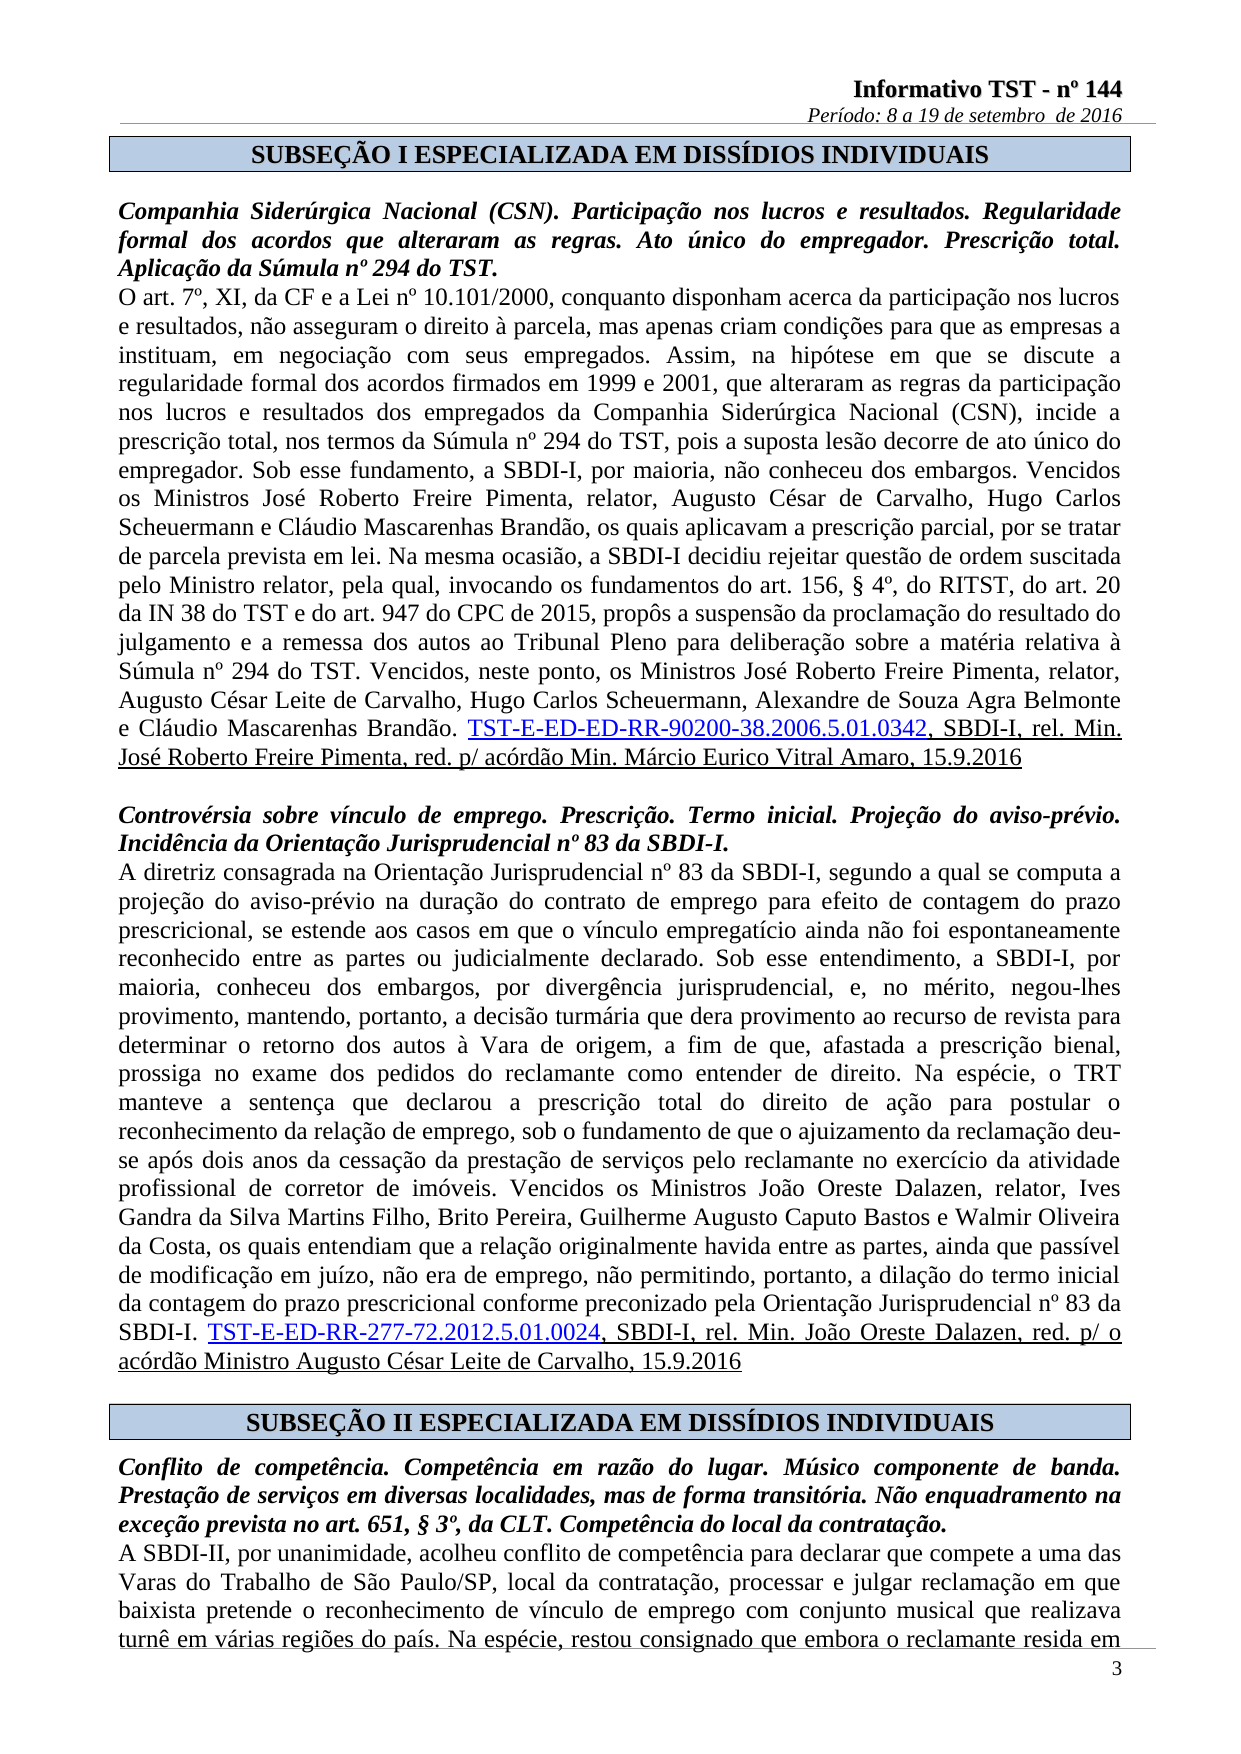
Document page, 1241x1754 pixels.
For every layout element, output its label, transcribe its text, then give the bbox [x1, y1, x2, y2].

text SUBSEÇÃO I ESPECIALIZADA EM DISSÍDIOS INDIVIDUAIS [110, 137, 1130, 171]
text O art. 7º, XI, da CF e a Lei nº 10.101/2000, conquanto disponham acerca da participação nos lucros e resultados, não asseguram o direito à parcela, mas apenas criam condições para que as empresas a instituam, em negociação com seus empregados. Assim, na hipótese em que se discute a regularidade formal dos acordos firmados em 1999 e 2001, que alteraram as regras da participação nos lucros e resultados dos empregados da Companhia Siderúrgica Nacional (CSN), incide a prescrição total, nos termos da Súmula nº 294 do TST, pois a suposta lesão decorre de ato único do empregador. Sob esse fundamento, a SBDI-I, por maioria, não conheceu dos embargos. Vencidos os Ministros José Roberto Freire Pimenta, relator, Augusto César de Carvalho, Hugo Carlos Scheuermann e Cláudio Mascarenhas Brandão, os quais aplicavam a prescrição parcial, por se tratar de parcela prevista em lei. Na mesma ocasião, a SBDI-I decidiu rejeitar questão de ordem suscitada pelo Ministro relator, pela qual, invocando os fundamentos do art. 156, § 4º, do RITST, do art. 20 da IN 38 do TST e do art. 947 do CPC de 2015, propôs a suspensão da proclamação do resultado do julgamento e a remessa dos autos ao Tribunal Pleno para deliberação sobre a matéria relativa à Súmula nº 294 do TST. Vencidos, neste ponto, os Ministros José Roberto Freire Pimenta, relator, Augusto César Leite de Carvalho, Hugo Carlos Scheuermann, Alexandre de Souza Agra Belmonte e Cláudio Mascarenhas Brandão. TST-E-ED-ED-RR-90200-38.2006.5.01.0342, SBDI-I, rel. Min. José Roberto Freire Pimenta, red. p/ acórdão Min. Márcio Eurico Vitral Amaro, 15.9.2016 [118, 282, 1122, 771]
text Controvérsia sobre vínculo de emprego. Prescrição. Termo inicial. Projeção do aviso-prévio. Incidência da Orientação Jurisprudencial nº 83 da SBDI-I. [118, 800, 1122, 857]
text A diretriz consagrada na Orientação Jurisprudencial nº 83 da SBDI-I, segundo a qual se computa a projeção do aviso-prévio na duração do contrato de emprego para efeito de contagem do prazo prescricional, se estende aos casos em que o vínculo empregatício ainda não foi espontaneamente reconhecido entre as partes ou judicialmente declarado. Sob esse entendimento, a SBDI-I, por maioria, conheceu dos embargos, por divergência jurisprudencial, e, no mérito, negou-lhes provimento, mantendo, portanto, a decisão turmária que dera provimento ao recurso de revista para determinar o retorno dos autos à Vara de origem, a fim de que, afastada a prescrição bienal, prossiga no exame dos pedidos do reclamante como entender de direito. Na espécie, o TRT manteve a sentença que declarou a prescrição total do direito de ação para postular o reconhecimento da relação de emprego, sob o fundamento de que o ajuizamento da reclamação deu-se após dois anos da cessação da prestação de serviços pelo reclamante no exercício da atividade profissional de corretor de imóveis. Vencidos os Ministros João Oreste Dalazen, relator, Ives Gandra da Silva Martins Filho, Brito Pereira, Guilherme Augusto Caputo Bastos e Walmir Oliveira da Costa, os quais entendiam que a relação originalmente havida entre as partes, ainda que passível de modificação em juízo, não era de emprego, não permitindo, portanto, a dilação do termo inicial da contagem do prazo prescricional conforme preconizado pela Orientação Jurisprudencial nº 83 da SBDI-I. TST-E-ED-RR-277-72.2012.5.01.0024, SBDI-I, rel. Min. João Oreste Dalazen, red. p/ o acórdão Ministro Augusto César Leite de Carvalho, 15.9.2016 [118, 857, 1122, 1375]
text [118, 1538, 1122, 1653]
text SUBSEÇÃO II ESPECIALIZADA EM DISSÍDIOS INDIVIDUAIS [110, 1405, 1130, 1439]
text Companhia Siderúrgica Nacional (CSN). Participação nos lucros e resultados. Regularidade formal dos acordos que alteraram as regras. Ato único do empregador. Prescrição total. Aplicação da Súmula nº 294 do TST. [118, 196, 1122, 282]
text Conflito de competência. Competência em razão do lugar. Músico componente de banda. Prestação de serviços em diversas localidades, mas de forma transitória. Não enquadramento na exceção prevista no art. 651, § 3º, da CLT. Competência do local da contratação. [118, 1452, 1122, 1538]
